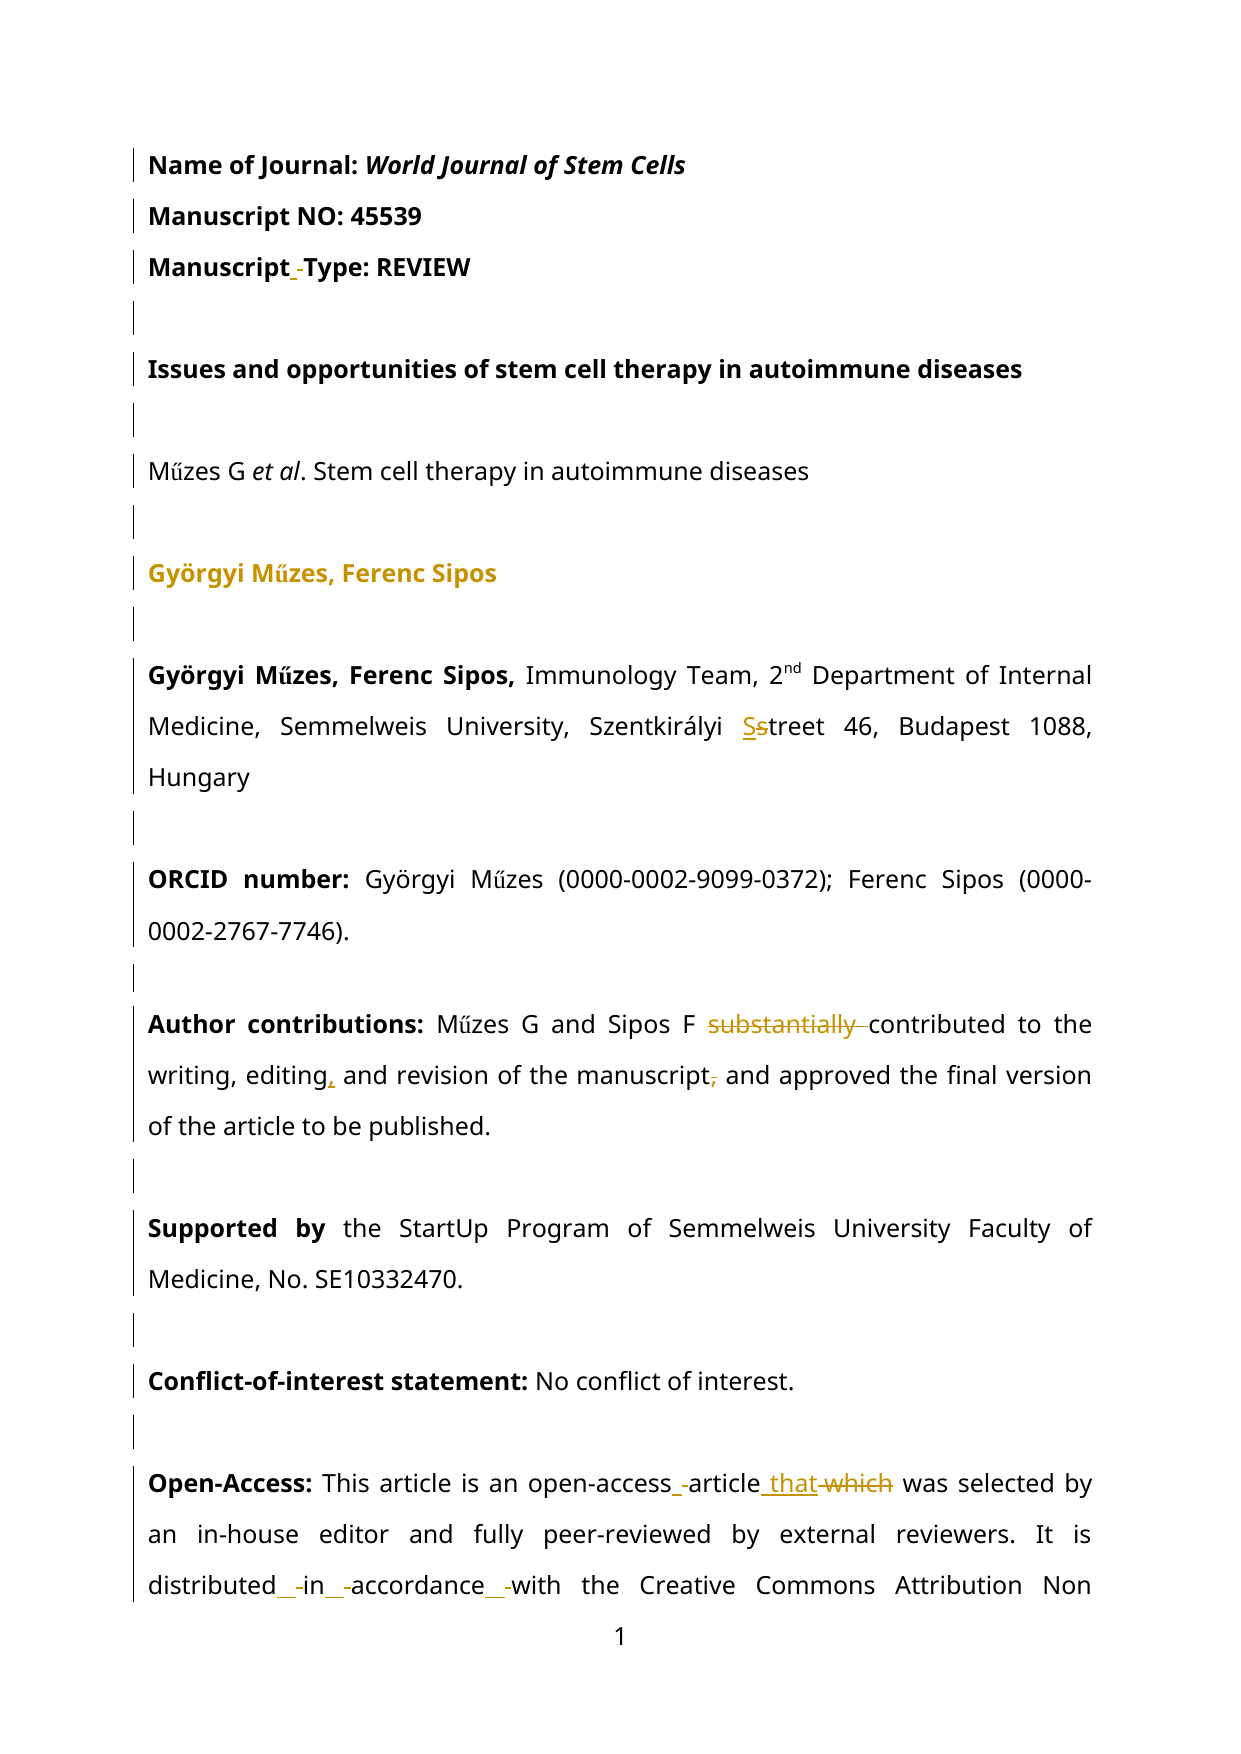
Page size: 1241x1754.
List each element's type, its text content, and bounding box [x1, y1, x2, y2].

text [148, 1466, 1093, 1602]
text Conflict-of-interest statement: No conflict of interest. [148, 1363, 1093, 1398]
text Műzes G et al. Stem cell therapy in autoimmune diseases [148, 454, 1093, 488]
text Author contributions: Műzes G and Sipos F contributed to the writing, editing and revision of the manuscript and approved the final version of the article to be published. [148, 1006, 1093, 1142]
text Name of Journal: World Journal of Stem Cells [148, 148, 1093, 182]
text Györgyi Műzes, Ferenc Sipos, Immunology Team, 2nd Department of Internal Medicine, Semmelweis University, Szentkirályi treet 46, Budapest 1088, Hungary [148, 658, 1093, 794]
text ManuscriptType: REVIEW [362, 250, 1093, 284]
text Györgyi Műzes, Ferenc Sipos [148, 556, 1093, 590]
text ORCID number: Györgyi Műzes (0000-0002-9099-0372); Ferenc Sipos (0000-0002-2767-7746). [148, 862, 1093, 947]
text Supported by the StartUp Program of Semmelweis University Faculty of Medicine, No. SE10332470. [148, 1210, 1093, 1296]
text Issues and opportunities of stem cell therapy in autoimmune diseases [148, 352, 1093, 386]
text Manuscript NO: 45539 [148, 199, 1093, 233]
